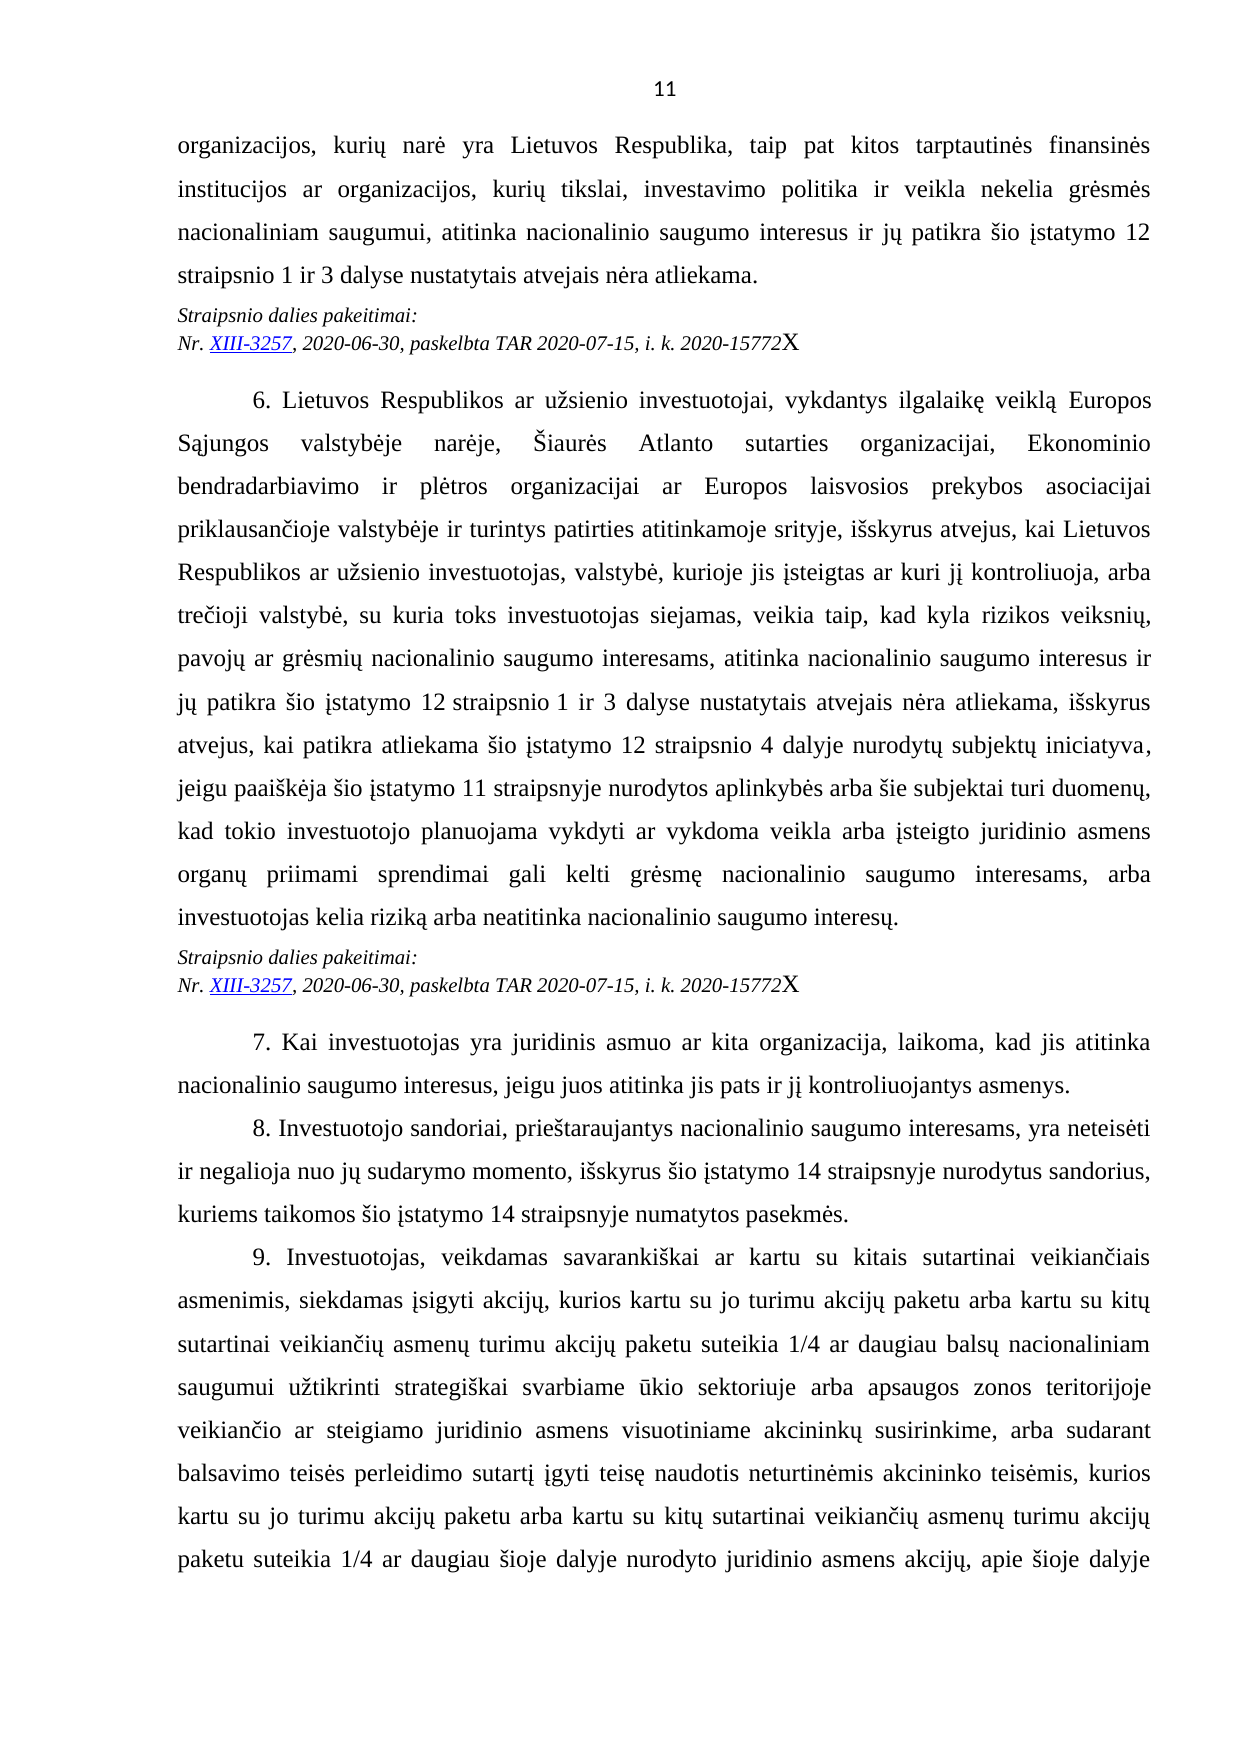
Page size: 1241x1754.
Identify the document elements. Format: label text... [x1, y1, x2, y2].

text 7. Kai investuotojas yra juridinis asmuo ar kita organizacija, laikoma, kad jis atitinka nacionalinio saugumo interesus, jeigu juos atitinka jis pats ir jį kontroliuojantys asmenys. [177, 1027, 1152, 1099]
text 6. Lietuvos Respublikos ar užsienio investuotojai, vykdantys ilgalaikę veiklą Europos Sąjungos valstybėje narėje, Šiaurės Atlanto sutarties organizacijai, Ekonominio bendradarbiavimo ir plėtros organizacijai ar Europos laisvosios prekybos asociacijai priklausančioje valstybėje ir turintys patirties atitinkamoje srityje, išskyrus atvejus, kai Lietuvos Respublikos ar užsienio investuotojas, valstybė, kurioje jis įsteigtas ar kuri jį kontroliuoja, arba trečioji valstybė, su kuria toks investuotojas siejamas, veikia taip, kad kyla rizikos veiksnių, pavojų ar grėsmių nacionalinio saugumo interesams, atitinka nacionalinio saugumo interesus ir jų patikra šio įstatymo 12 straipsnio 1 ir 3 dalyse nustatytais atvejais nėra atliekama, išskyrus atvejus, kai patikra atliekama šio įstatymo 12 straipsnio 4 dalyje nurodytų subjektų iniciatyva, jeigu paaiškėja šio įstatymo 11 straipsnyje nurodytos aplinkybės arba šie subjektai turi duomenų, kad tokio investuotojo planuojama vykdyti ar vykdoma veikla arba įsteigto juridinio asmens organų priimami sprendimai gali kelti grėsmę nacionalinio saugumo interesams, arba investuotojas kelia riziką arba neatitinka nacionalinio saugumo interesų. [177, 385, 1152, 931]
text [177, 131, 1152, 289]
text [177, 1242, 1152, 1573]
text 8. Investuotojo sandoriai, prieštaraujantys nacionalinio saugumo interesams, yra neteisėti ir negalioja nuo jų sudarymo momento, išskyrus šio įstatymo 14 straipsnyje nurodytus sandorius, kuriems taikomos šio įstatymo 14 straipsnyje numatytos pasekmės. [177, 1113, 1152, 1228]
